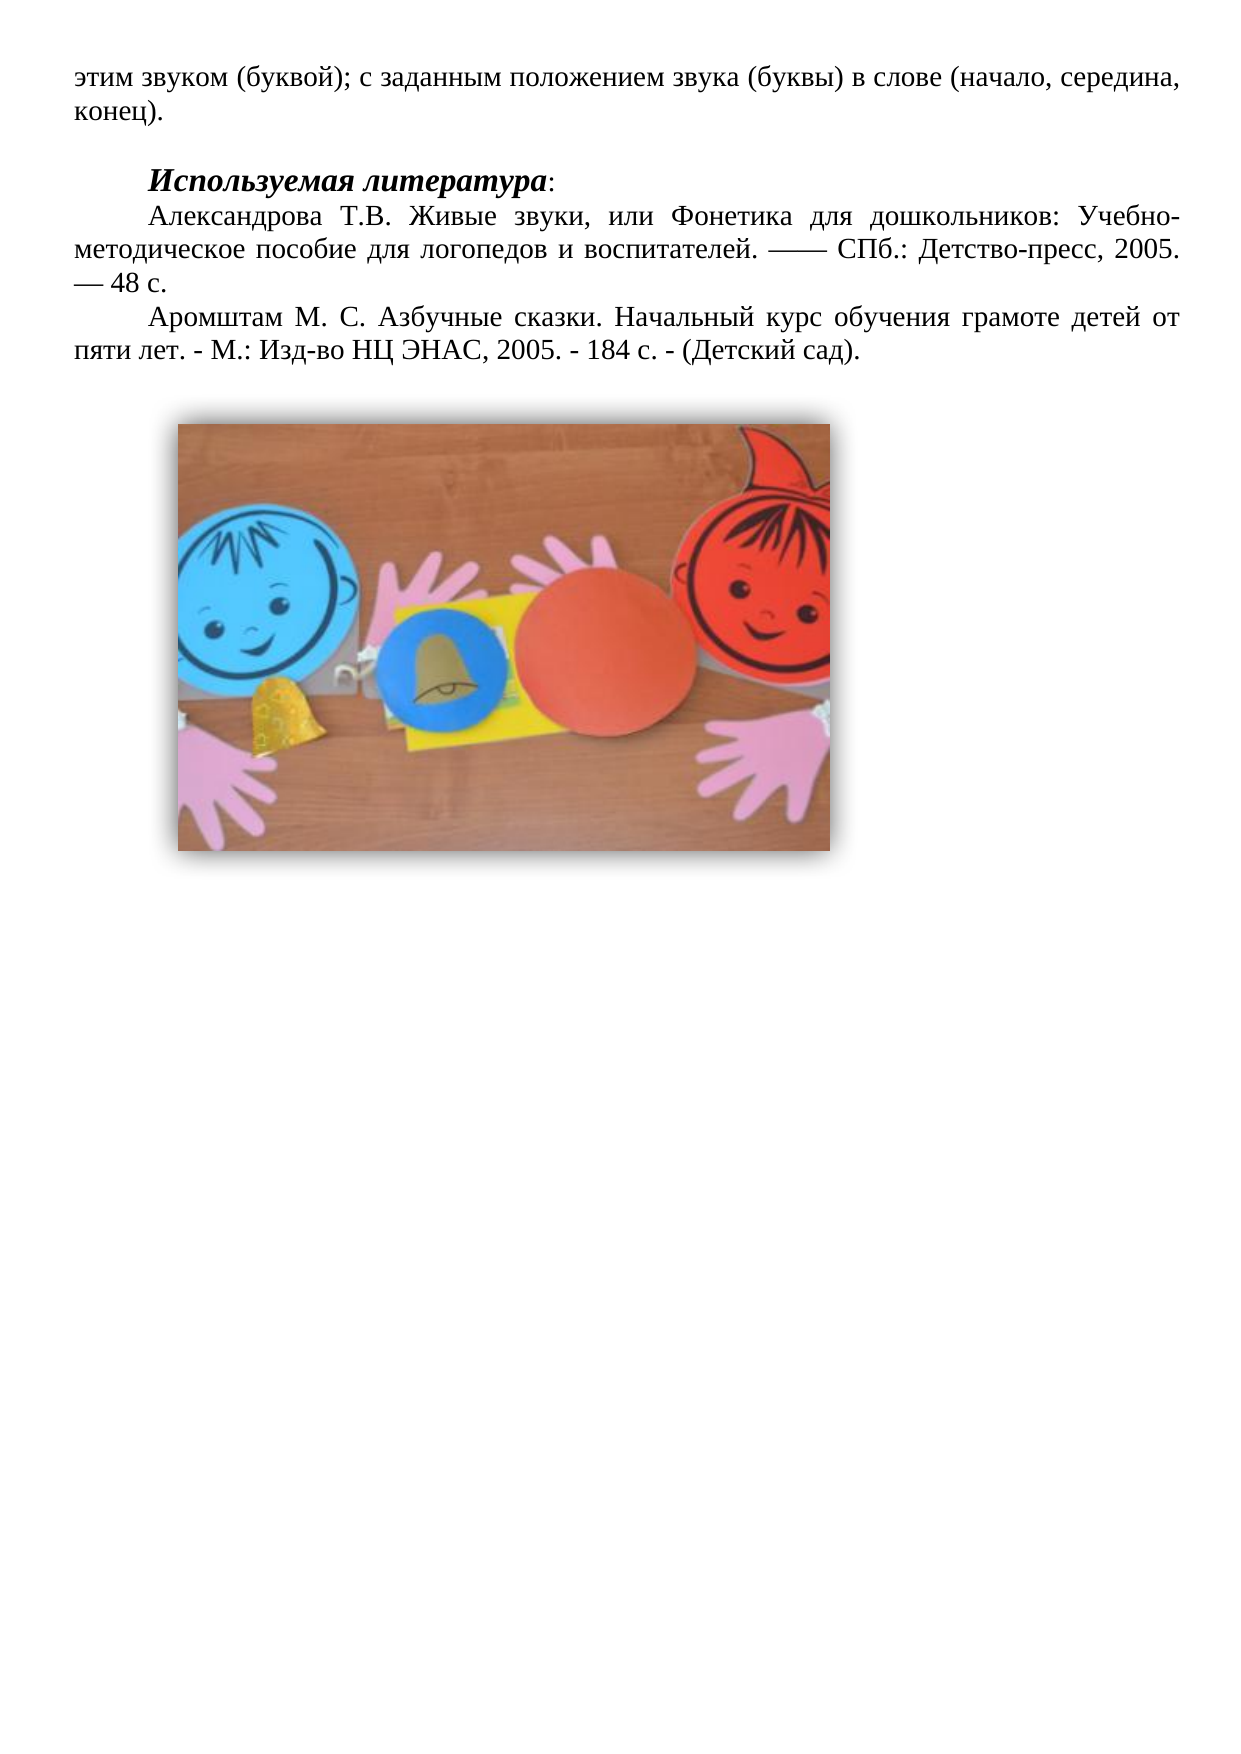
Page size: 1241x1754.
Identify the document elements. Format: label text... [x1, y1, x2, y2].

text Аромштам М. С. Азбучные сказки. Начальный курс обучения грамоте детей от пяти лет. - М.: Изд-во НЦ ЭНАС, 2005. - 184 с. - (Детский сад). [74, 299, 1181, 366]
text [74, 59, 1181, 126]
text Александрова Т.В. Живые звуки, или Фонетика для дошкольников: Учебно-методическое пособие для логопедов и воспитателей. —— СПб.: Детство-пресс, 2005. — 48 с. [74, 198, 1181, 299]
text Используемая литература: [74, 160, 1181, 198]
picture [178, 424, 830, 851]
